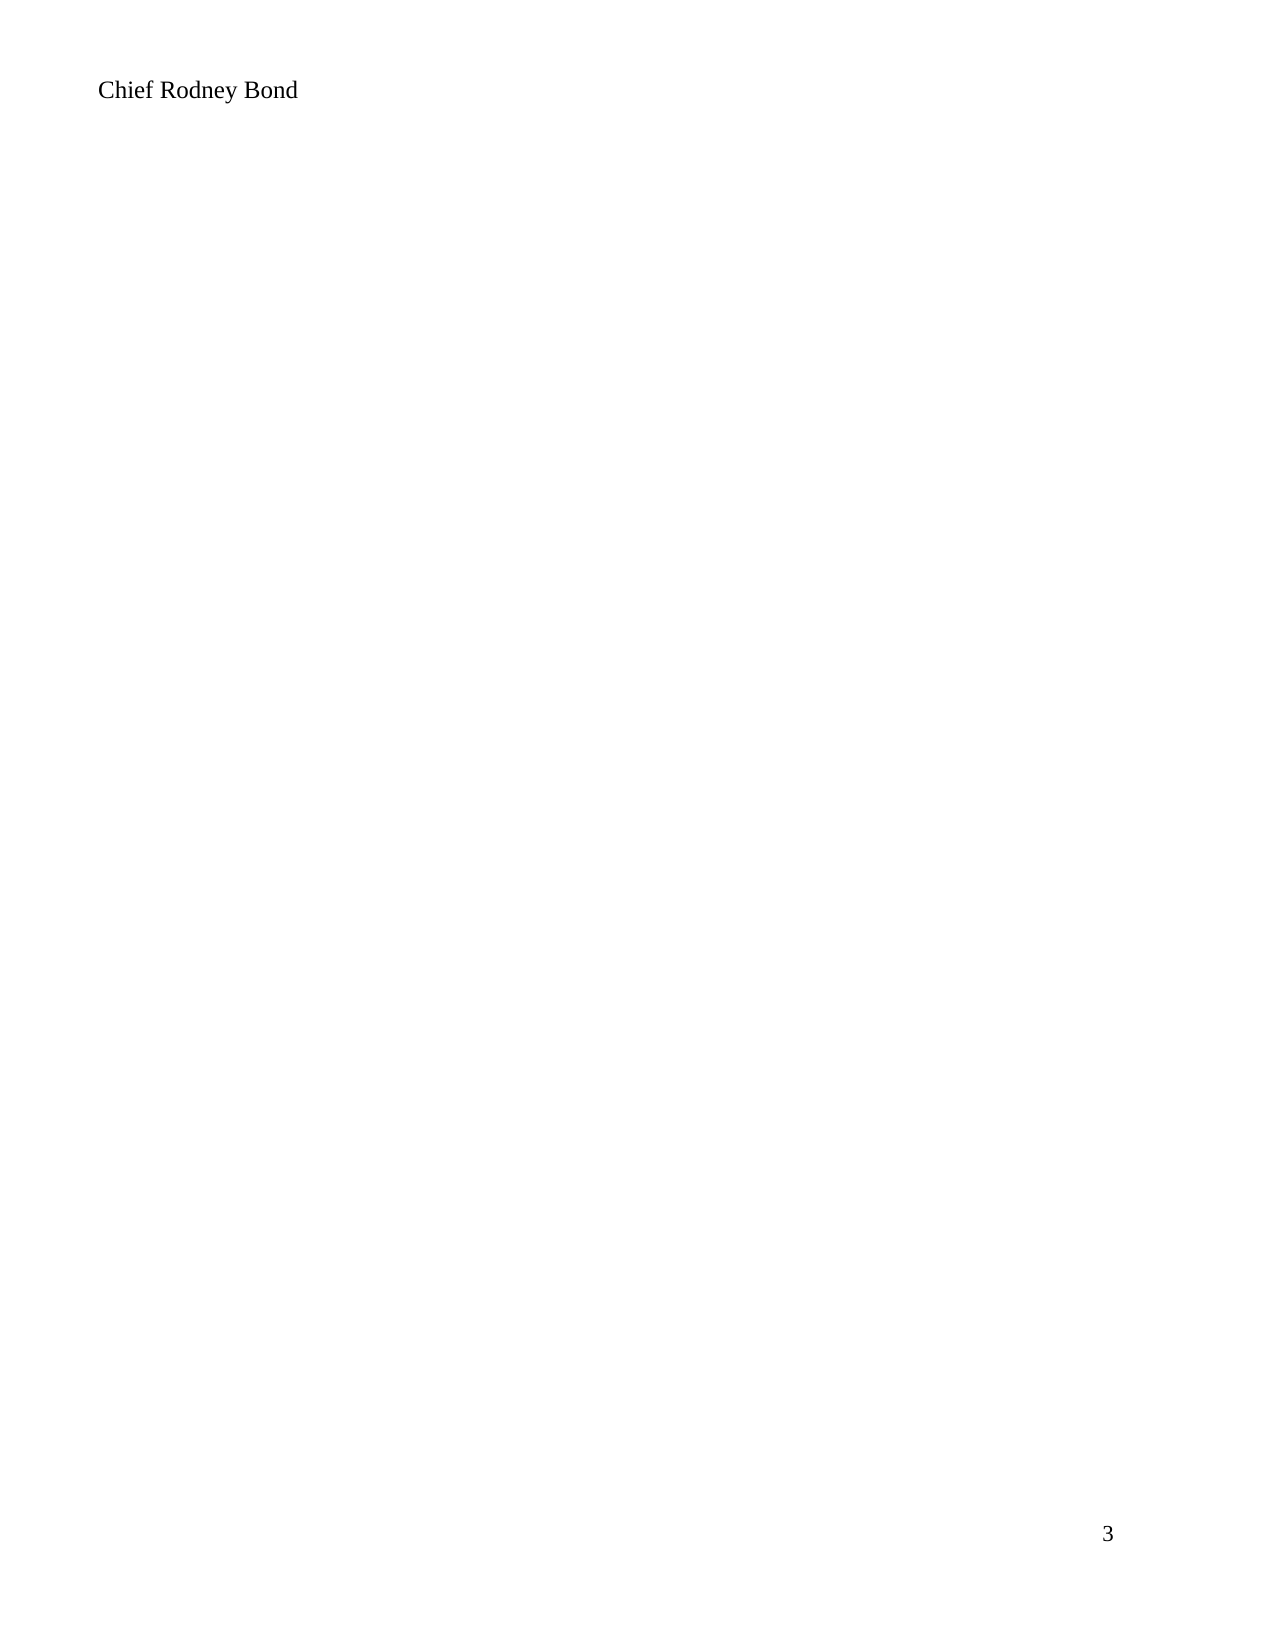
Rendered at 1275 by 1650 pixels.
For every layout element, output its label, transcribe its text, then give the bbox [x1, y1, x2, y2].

text Chief Rodney Bond [98, 75, 1191, 104]
